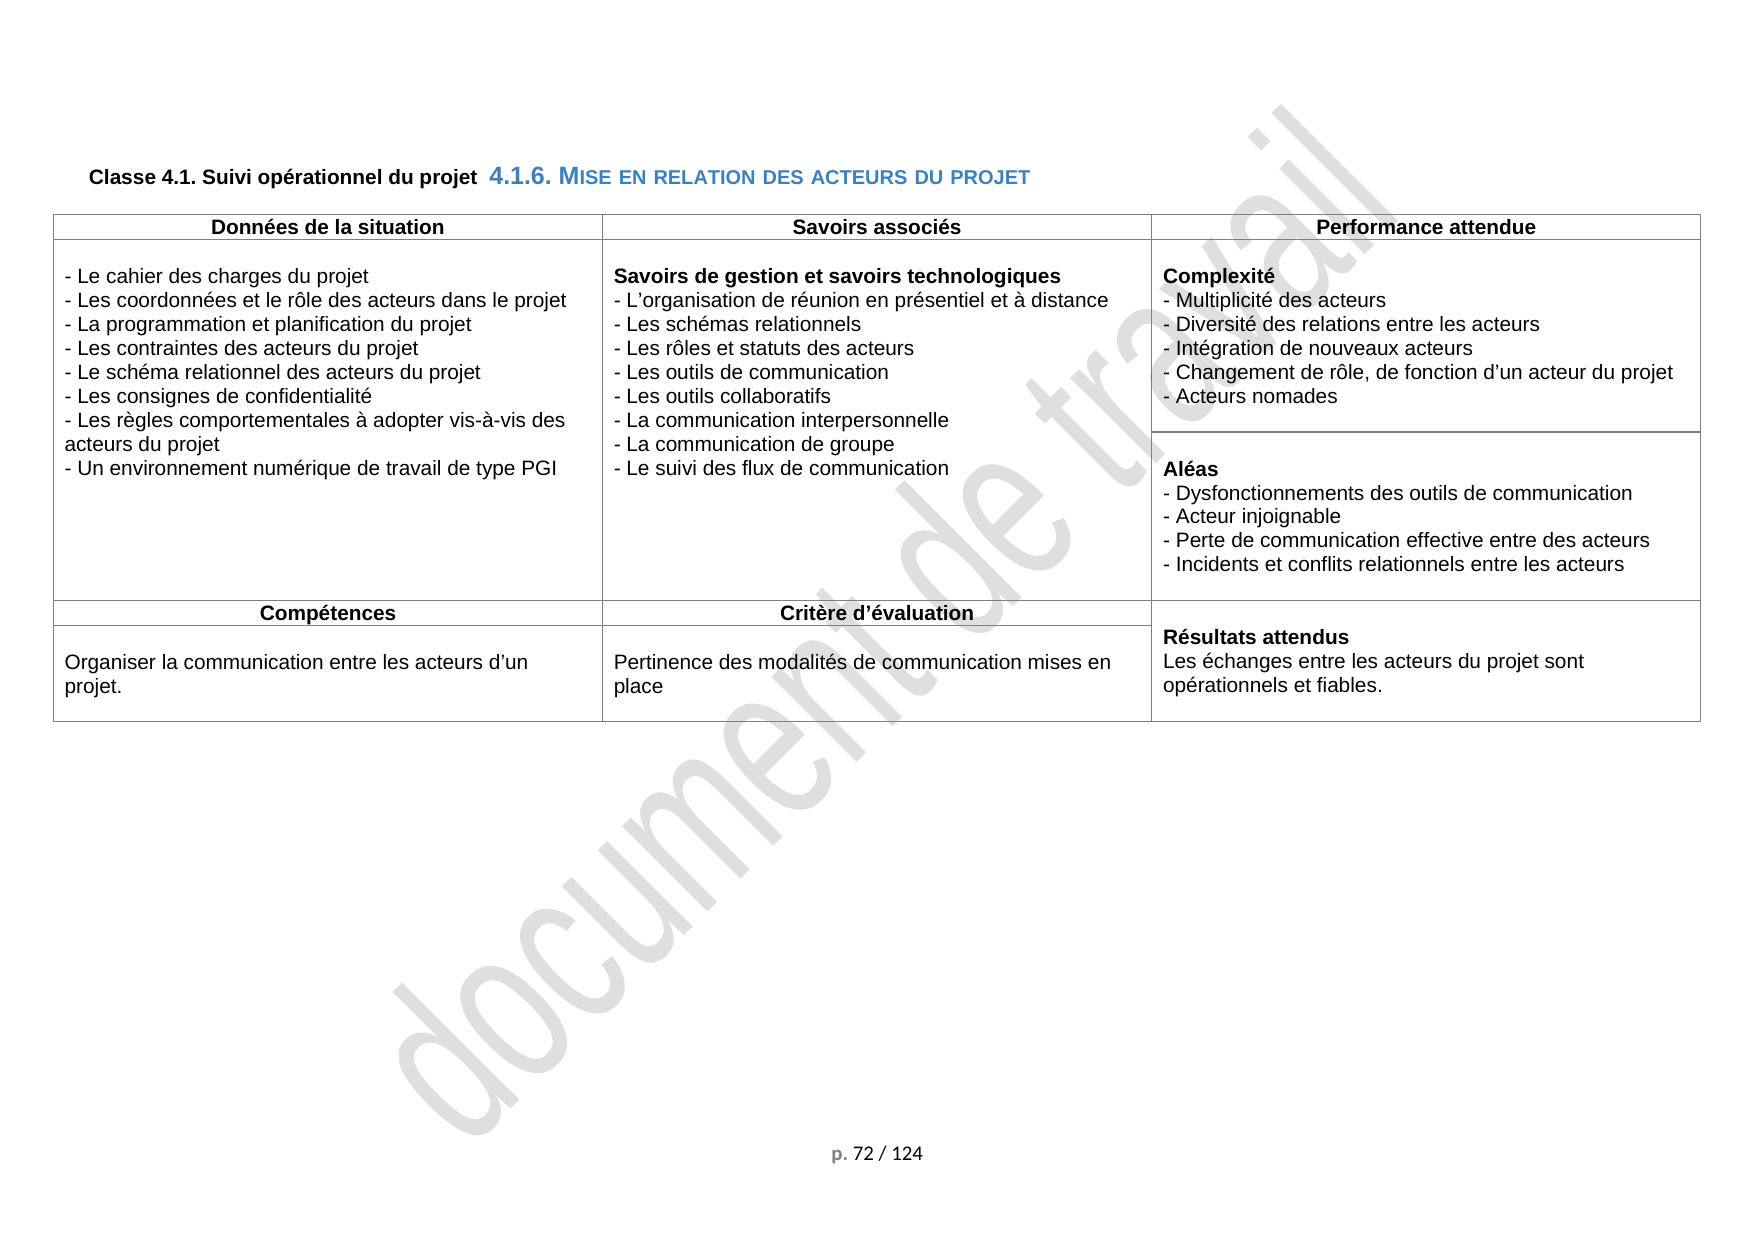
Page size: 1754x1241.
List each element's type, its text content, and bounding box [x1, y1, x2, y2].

table_cell Critère d’évaluation [603, 601, 1151, 625]
table_cell Résultats attendus Les échanges entre les acteurs du projet sont opérationnels et fiables. [1152, 601, 1700, 721]
table_header Performance attendue [1152, 215, 1700, 239]
list Classe 4.1. Suivi opérationnel du projet 4.1.6. Mise en relation des acteurs du projet [89, 161, 1665, 190]
table_cell Complexité - Multiplicité des acteurs - Diversité des relations entre les acteurs - Intégration de nouveaux acteurs - Changement de rôle, de fonction d’un acteur du projet - Acteurs nomades [1152, 240, 1700, 431]
table_header Données de la situation [54, 215, 602, 239]
table_cell - Le cahier des charges du projet - Les coordonnées et le rôle des acteurs dans le projet - La programmation et planification du projet - Les contraintes des acteurs du projet - Le schéma relationnel des acteurs du projet - Les consignes de confidentialité - Les règles comportementales à adopter vis-à-vis des acteurs du projet - Un environnement numérique de travail de type PGI [54, 240, 602, 600]
table_cell Compétences [54, 601, 602, 625]
table_header Savoirs associés [603, 215, 1151, 239]
table_cell Savoirs de gestion et savoirs technologiques - L’organisation de réunion en présentiel et à distance - Les schémas relationnels - Les rôles et statuts des acteurs - Les outils de communication - Les outils collaboratifs - La communication interpersonnelle - La communication de groupe - Le suivi des flux de communication [603, 240, 1151, 600]
table_cell Organiser la communication entre les acteurs d’un projet. [54, 626, 602, 721]
table_cell Aléas - Dysfonctionnements des outils de communication - Acteur injoignable - Perte de communication effective entre des acteurs - Incidents et conflits relationnels entre les acteurs [1152, 433, 1700, 600]
table_cell Pertinence des modalités de communication mises en place [603, 626, 1151, 721]
